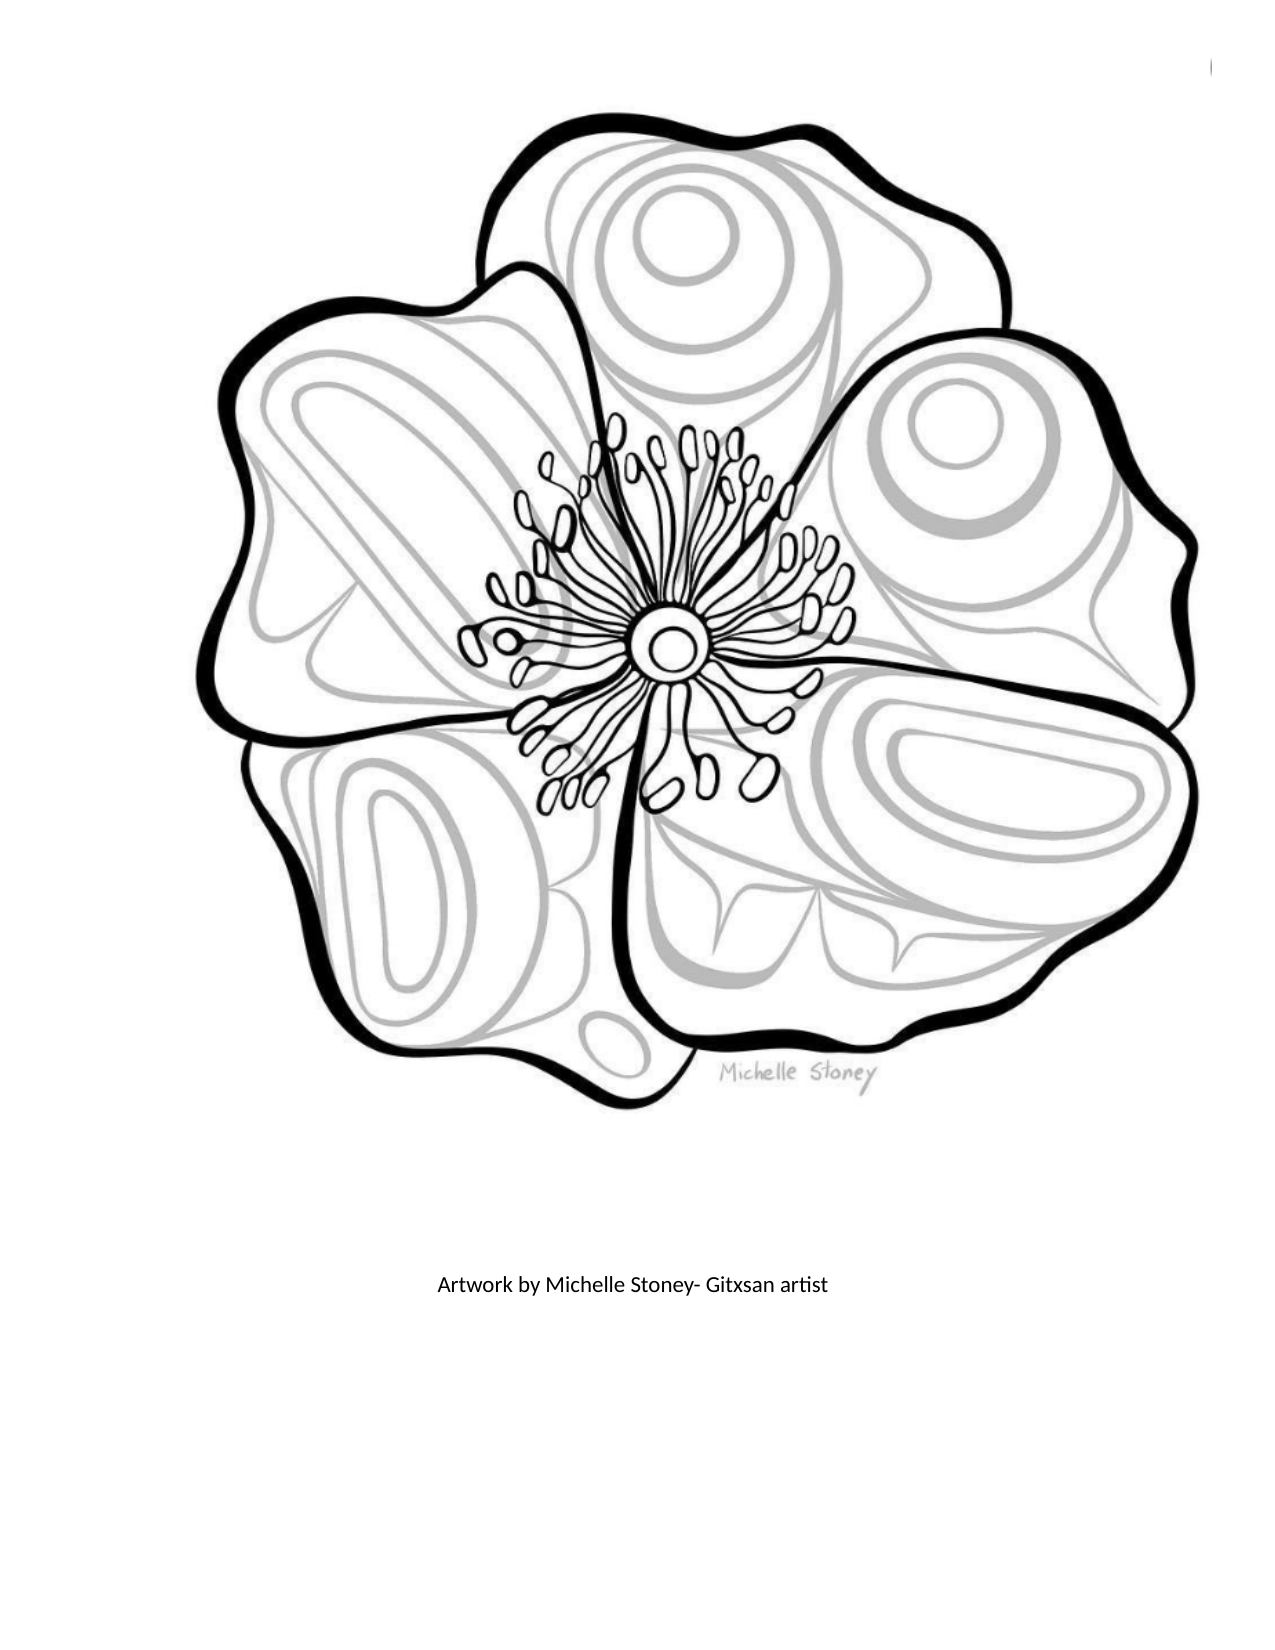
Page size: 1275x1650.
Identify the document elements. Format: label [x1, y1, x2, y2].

picture [63, 40, 1212, 1216]
